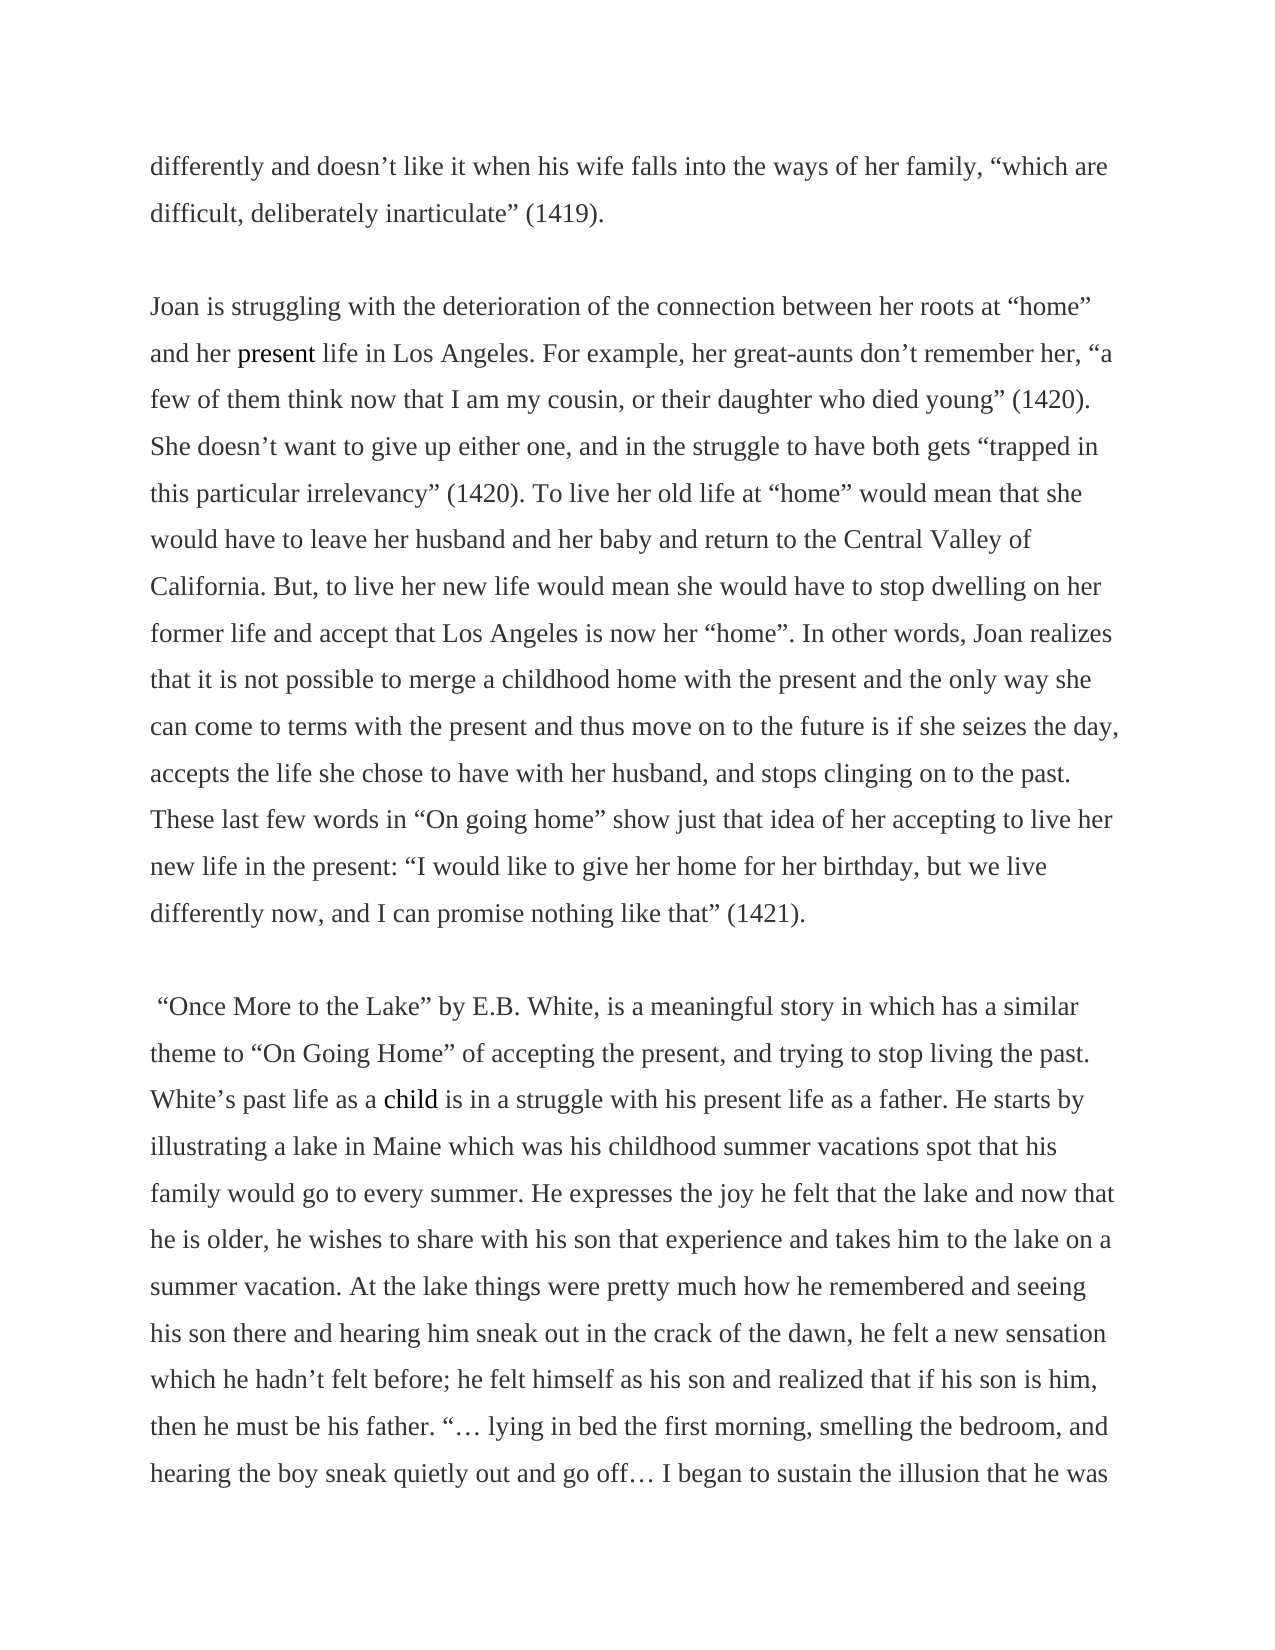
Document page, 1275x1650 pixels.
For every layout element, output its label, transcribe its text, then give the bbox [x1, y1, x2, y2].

text Joan is struggling with the deterioration of the connection between her roots at “home” and her present life in Los Angeles. For example, her great-aunts don’t remember her, “a few of them think now that I am my cousin, or their daughter who died young” (1420). She doesn’t want to give up either one, and in the struggle to have both gets “trapped in this particular irrelevancy” (1420). To live her old life at “home” would mean that she would have to leave her husband and her baby and return to the Central Valley of California. But, to live her new life would mean she would have to stop dwelling on her former life and accept that Los Angeles is now her “home”. In other words, Joan realizes that it is not possible to merge a childhood home with the present and the only way she can come to terms with the present and thus move on to the future is if she seizes the day, accepts the life she chose to have with her husband, and stops clinging on to the past. These last few words in “On going home” show just that idea of her accepting to live her new life in the present: “I would like to give her home for her birthday, but we live differently now, and I can promise nothing like that” (1421). [150, 290, 1125, 928]
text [150, 150, 1125, 228]
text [150, 990, 1125, 1488]
